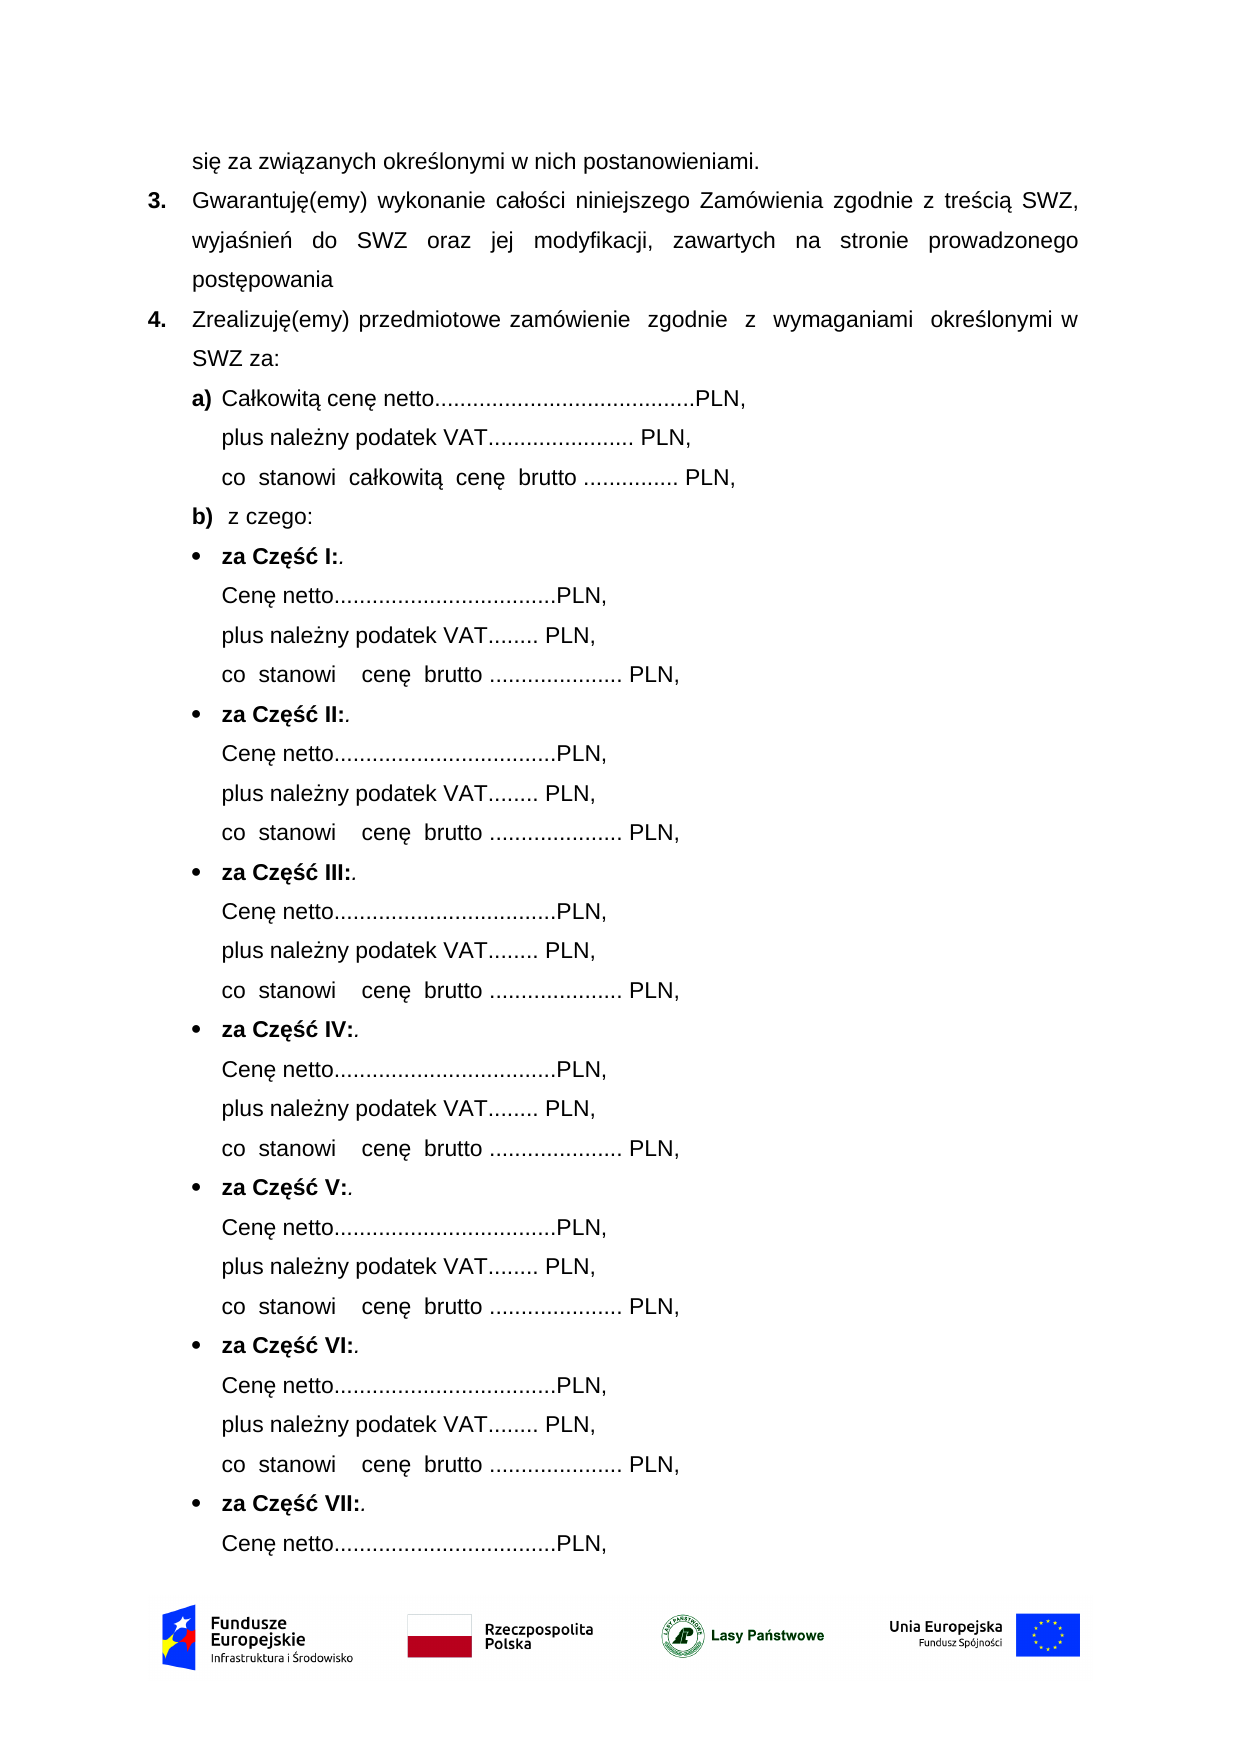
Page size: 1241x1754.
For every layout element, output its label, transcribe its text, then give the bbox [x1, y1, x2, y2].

text plus należny podatek VAT....................... PLN, [221, 424, 1093, 451]
list plus należny podatek VAT........ PLN, [221, 1253, 1093, 1279]
list Cenę netto...................................PLN, [221, 898, 1093, 924]
list Cenę netto...................................PLN, [221, 582, 1093, 608]
text co stanowi cenę brutto ..................... PLN, [221, 1135, 1093, 1161]
text co stanowi cenę brutto ..................... PLN, [221, 1451, 1093, 1477]
list Całkowitą cenę netto.........................................PLN, [192, 385, 1093, 411]
list za Część IV:. [192, 1016, 1093, 1043]
list plus należny podatek VAT........ PLN, [221, 937, 1093, 964]
text co stanowi całkowitą cenę brutto ............... PLN, [221, 464, 1093, 490]
list za Część II:. [192, 701, 1093, 727]
list za Część III:. [192, 858, 1093, 885]
list plus należny podatek VAT........ PLN, [221, 779, 1093, 806]
list Gwarantuję(emy) wykonanie całości niniejszego Zamówienia zgodnie z treścią SWZ, wyjaśnień do SWZ oraz jej modyfikacji, zawartych na stronie prowadzonego postępowania [148, 187, 1079, 293]
text co stanowi cenę brutto ..................... PLN, [221, 977, 1093, 1003]
list Cenę netto...................................PLN, [221, 1056, 1093, 1082]
list Cenę netto...................................PLN, [221, 1372, 1093, 1398]
list za Część VII:. [192, 1490, 1093, 1516]
list za Część V:. [192, 1174, 1093, 1201]
text co stanowi cenę brutto ..................... PLN, [221, 1293, 1093, 1319]
list za Część I:. [192, 543, 1093, 569]
list plus należny podatek VAT........ PLN, [221, 1411, 1093, 1437]
list Zrealizuję(emy) przedmiotowe zamówienie zgodnie z wymaganiami określonymi w SWZ za: [148, 306, 1078, 372]
picture [147, 1595, 1093, 1681]
list z czego: [192, 503, 1093, 529]
list Cenę netto...................................PLN, [221, 1214, 1093, 1240]
list plus należny podatek VAT........ PLN, [221, 1095, 1093, 1122]
list Cenę netto...................................PLN, [221, 1529, 1093, 1556]
text co stanowi cenę brutto ..................... PLN, [221, 819, 1093, 845]
list plus należny podatek VAT........ PLN, [221, 622, 1093, 648]
list Cenę netto...................................PLN, [221, 740, 1093, 766]
list za Część VI:. [192, 1332, 1093, 1358]
text co stanowi cenę brutto ..................... PLN, [221, 661, 1093, 687]
